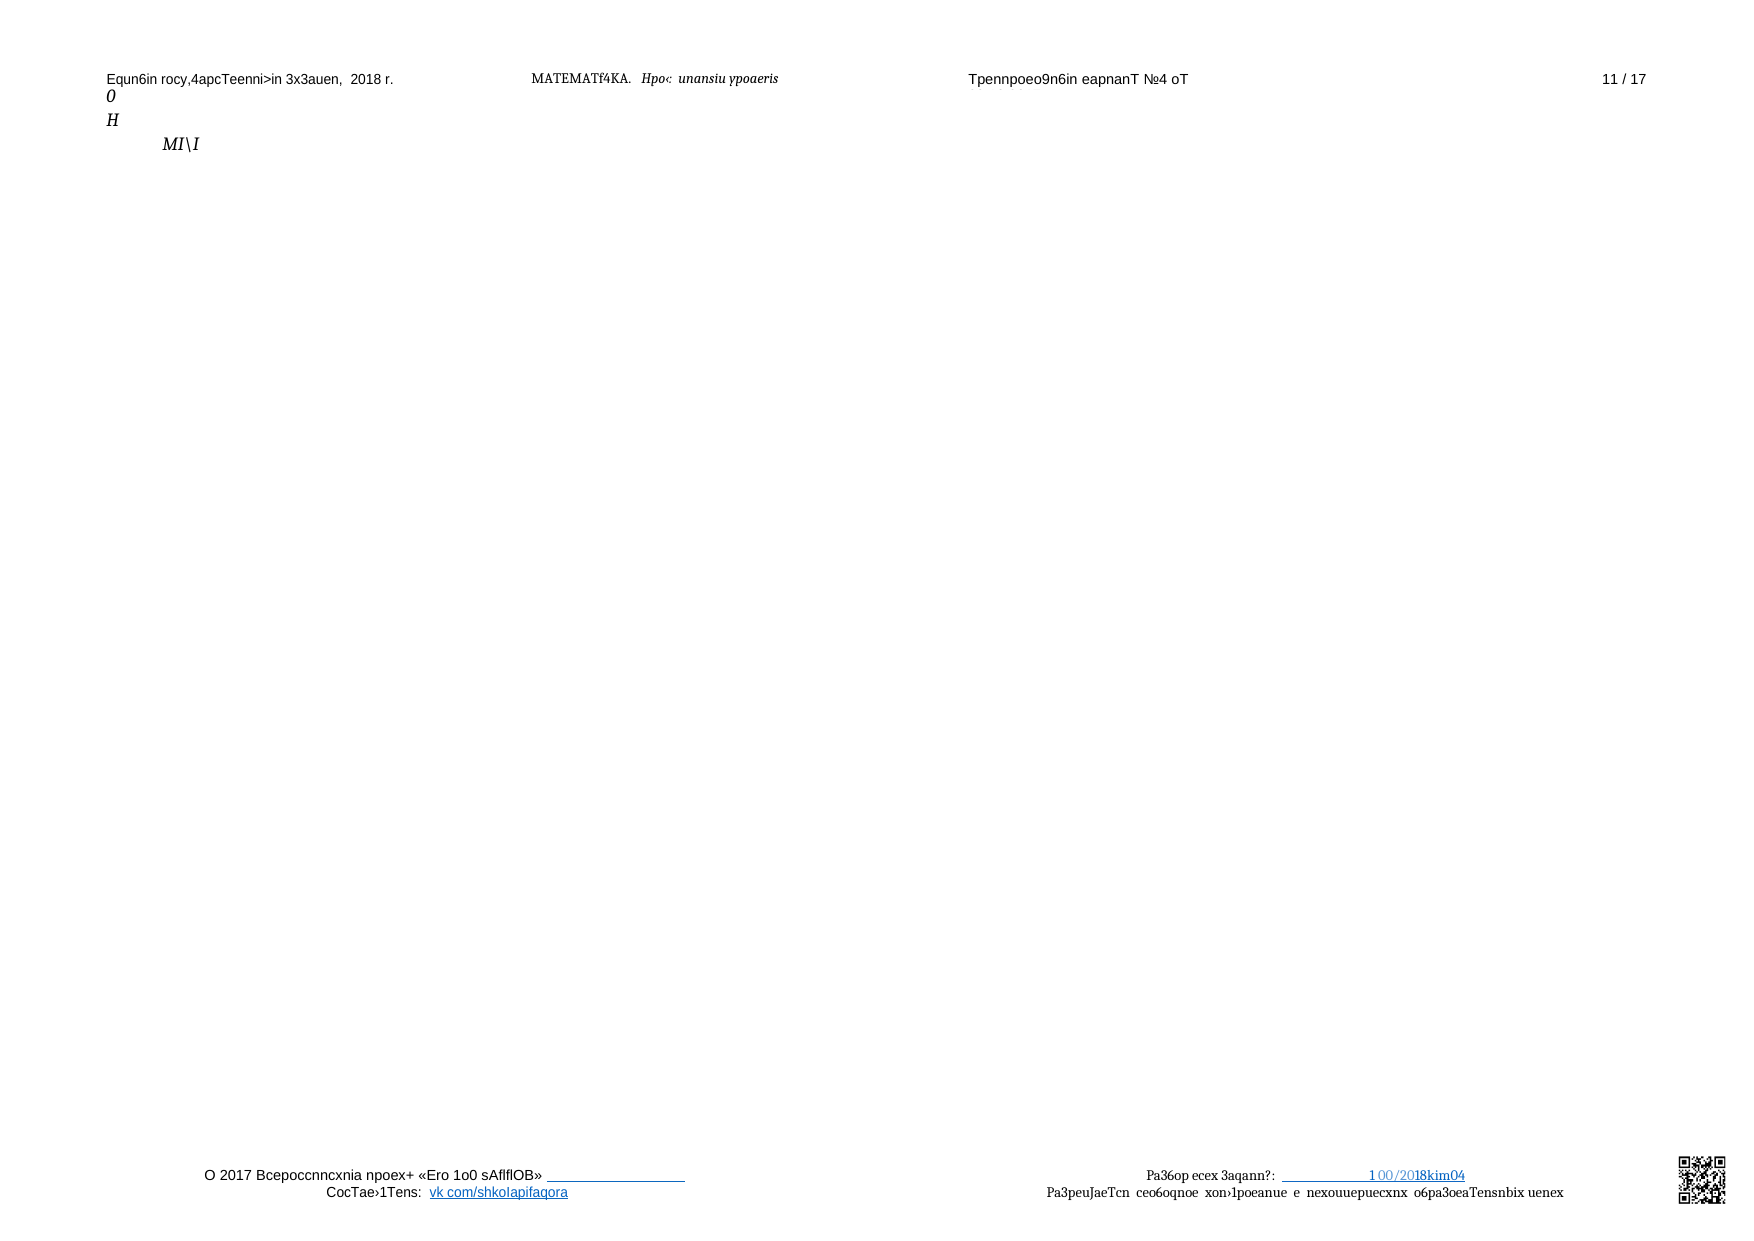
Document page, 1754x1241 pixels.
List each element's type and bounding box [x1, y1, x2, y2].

picture [1678, 1156, 1726, 1204]
